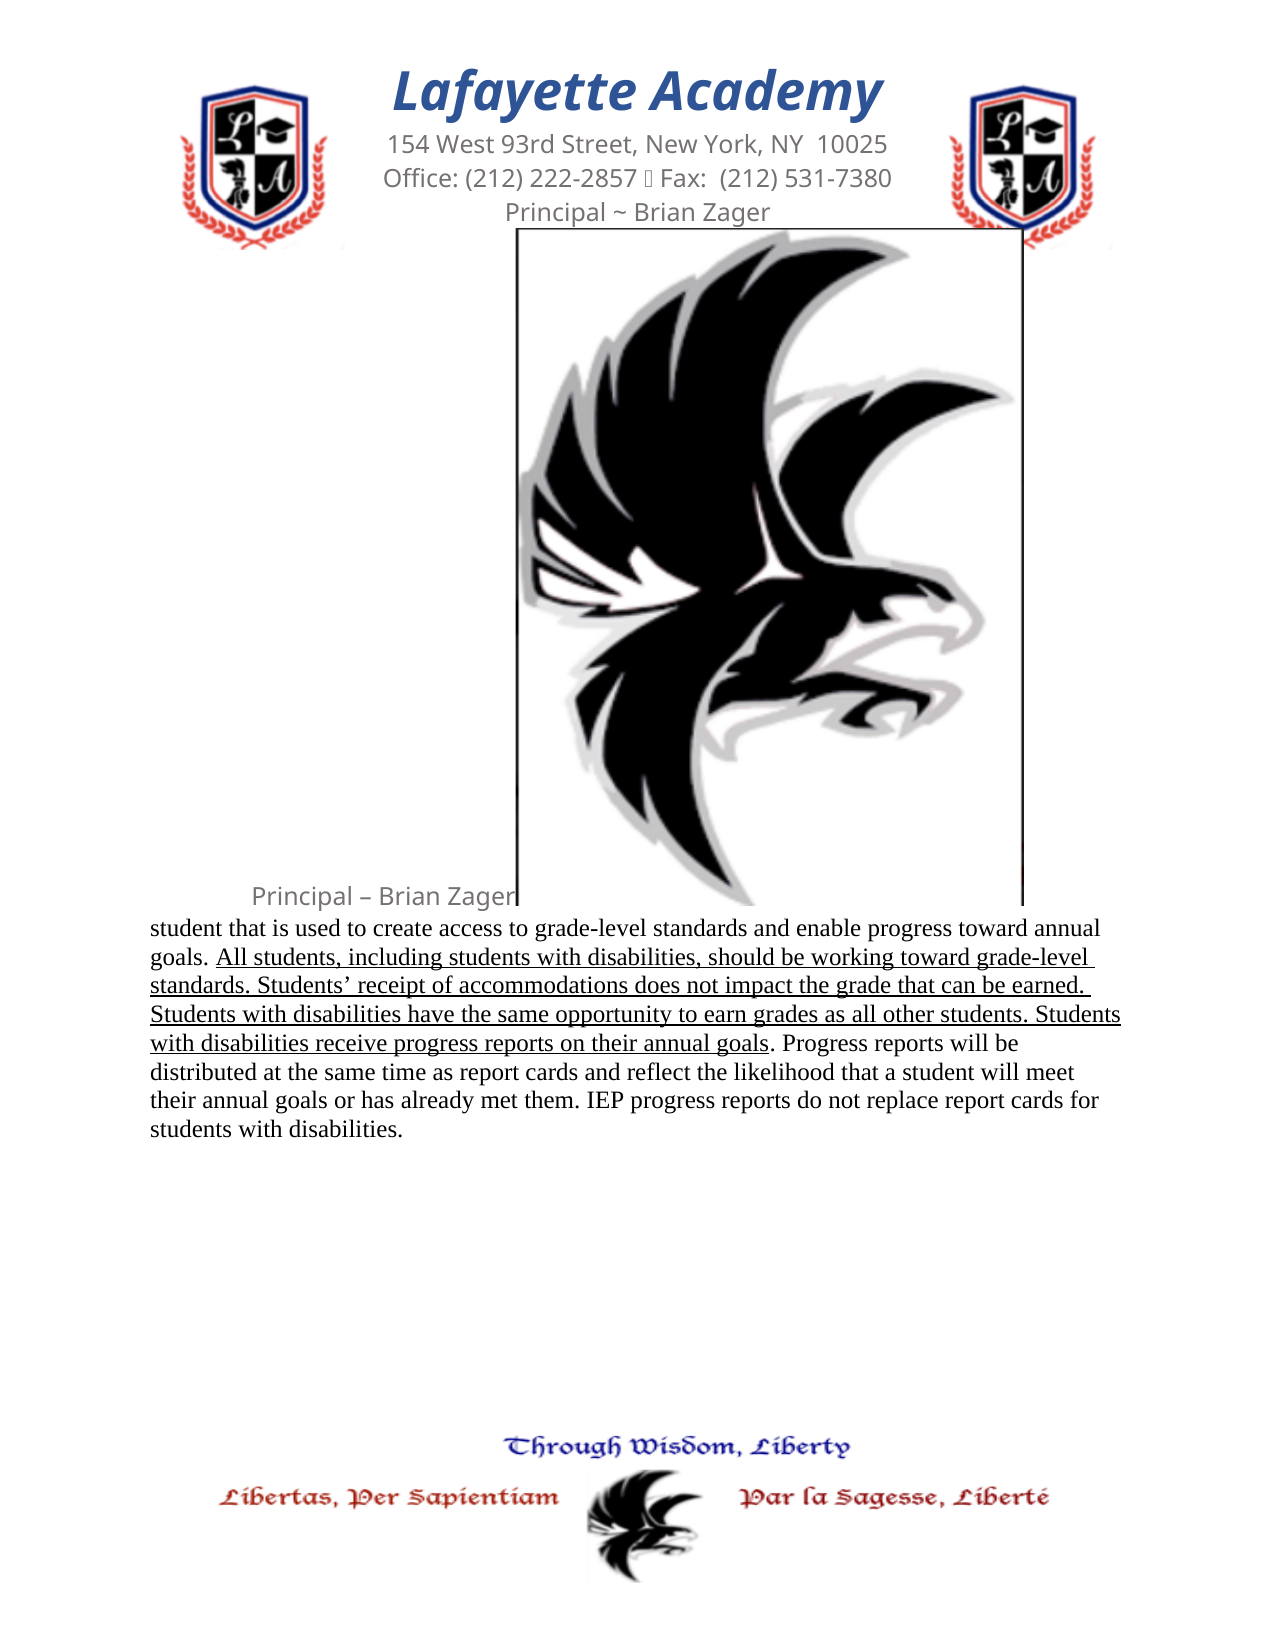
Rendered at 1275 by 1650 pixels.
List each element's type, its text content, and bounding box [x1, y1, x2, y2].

picture [515, 71, 1114, 906]
picture [168, 71, 346, 260]
text education curriculum. All students, including students with disabilities, receive grades based on how well they master the subject matter, concepts, content, and skills addressed in a class or course. The IEP describes specially designed instruction and accommodations for an individual student that is used to create access to grade-level standards and enable progress toward annual goals. All students, including students with disabilities, should be working toward grade-level standards. Students’ receipt of accommodations does not impact the grade that can be earned. Students with disabilities have the same opportunity to earn grades as all other students. Students with disabilities receive progress reports on their annual goals. Progress reports will be distributed at the same time as report cards and reflect the likelihood that a student will meet their annual goals or has already met them. IEP progress reports do not replace report cards for students with disabilities. [150, 913, 1125, 1143]
picture [150, 1419, 1125, 1588]
